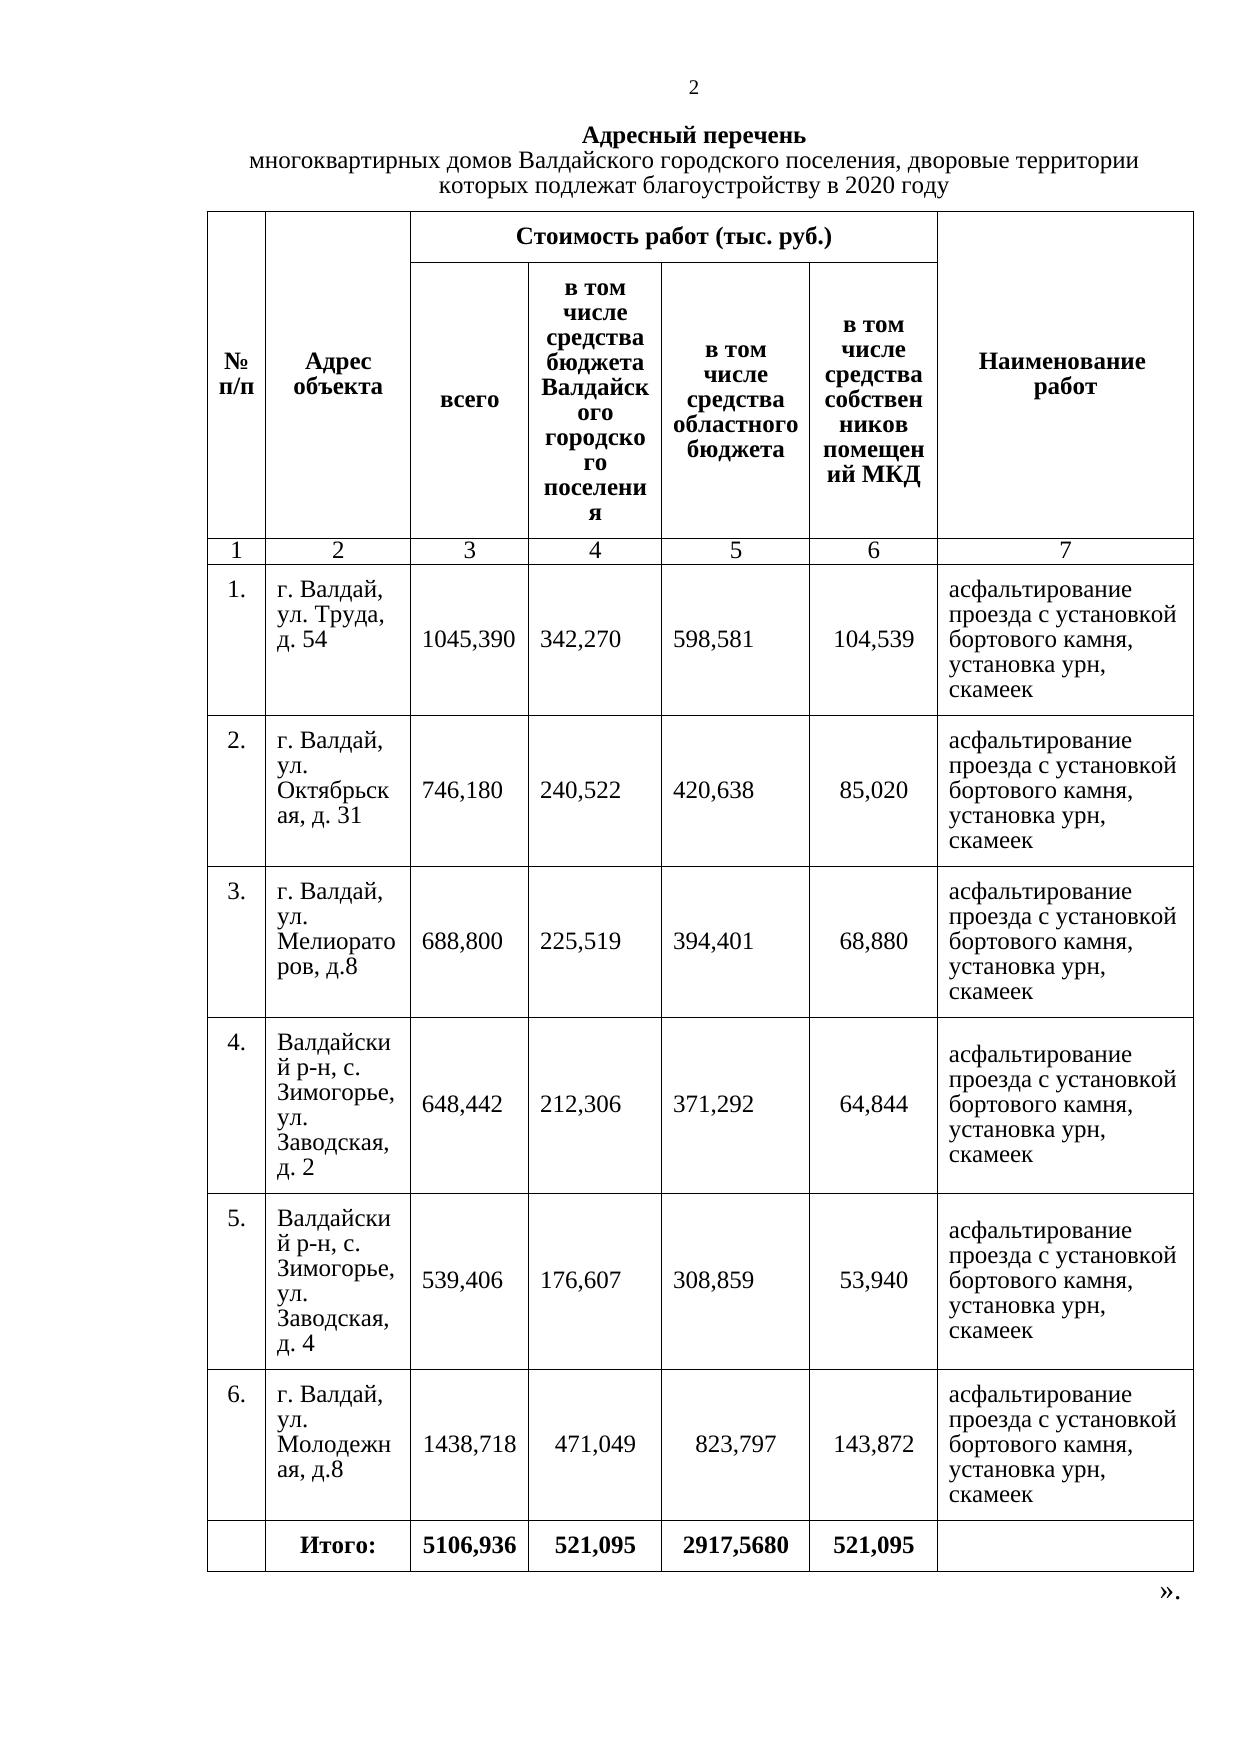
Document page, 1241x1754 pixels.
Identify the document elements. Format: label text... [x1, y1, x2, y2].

table_cell 104,539 [810, 565, 937, 715]
table_cell Валдайский р-н, с. Зимогорье, ул. Заводская, д. 2 [266, 1018, 410, 1193]
text Адресный перечень [207, 123, 1181, 148]
table_cell [938, 1521, 1193, 1571]
table_cell 6. [208, 1370, 265, 1520]
table_cell 7 [938, 539, 1193, 564]
table_cell 420,638 [662, 716, 809, 866]
table_cell 1045,390 [411, 565, 528, 715]
table_cell 539,406 [411, 1194, 528, 1369]
table_cell в том числе средства областного бюджета [662, 263, 809, 538]
text которых подлежат благоустройству в 2020 году [207, 173, 1181, 198]
table_cell 4. [208, 1018, 265, 1193]
table_header № п/п [208, 212, 265, 538]
table_cell 5. [208, 1194, 265, 1369]
table_cell 308,859 [662, 1194, 809, 1369]
table_cell всего [411, 263, 528, 538]
table_cell в том числе средства собственников помещений МКД [810, 263, 937, 538]
table_cell 5 [662, 539, 809, 564]
table_cell Итого: [266, 1521, 410, 1571]
table_header Наименование работ [938, 212, 1193, 538]
table_cell г. Валдай, ул. Мелиораторов, д.8 [266, 867, 410, 1017]
table_cell 521,095 [810, 1521, 937, 1571]
table_cell 2 [266, 539, 410, 564]
table_cell 521,095 [529, 1521, 661, 1571]
table_cell в том числе средства бюджета Валдайского городского поселения [529, 263, 661, 538]
table_cell 823,797 [662, 1370, 809, 1520]
table_cell 688,800 [411, 867, 528, 1017]
table_cell г. Валдай, ул. Октябрьская, д. 31 [266, 716, 410, 866]
table_cell 225,519 [529, 867, 661, 1017]
table_cell г. Валдай, ул. Труда, д. 54 [266, 565, 410, 715]
table_cell [208, 1521, 265, 1571]
table_cell асфальтирование проезда с установкой бортового камня, установка урн, скамеек [938, 565, 1193, 715]
table_cell асфальтирование проезда с установкой бортового камня, установка урн, скамеек [938, 1018, 1193, 1193]
table_cell 212,306 [529, 1018, 661, 1193]
table_cell 53,940 [810, 1194, 937, 1369]
table_cell 394,401 [662, 867, 809, 1017]
table_cell асфальтирование проезда с установкой бортового камня, установка урн, скамеек [938, 1194, 1193, 1369]
table_cell 3 [411, 539, 528, 564]
table_cell 648,442 [411, 1018, 528, 1193]
table_cell асфальтирование проезда с установкой бортового камня, установка урн, скамеек [938, 716, 1193, 866]
table_cell асфальтирование проезда с установкой бортового камня, установка урн, скамеек [938, 1370, 1193, 1520]
table_cell 471,049 [529, 1370, 661, 1520]
table_cell 2. [208, 716, 265, 866]
table_cell 746,180 [411, 716, 528, 866]
text многоквартирных домов Валдайского городского поселения, дворовые территории [207, 148, 1181, 173]
table_cell 68,880 [810, 867, 937, 1017]
table_cell 342,270 [529, 565, 661, 715]
text ». [207, 1572, 1181, 1606]
table_cell 2917,5680 [662, 1521, 809, 1571]
table_cell 371,292 [662, 1018, 809, 1193]
table_cell 1. [208, 565, 265, 715]
table_cell 3. [208, 867, 265, 1017]
table_cell 64,844 [810, 1018, 937, 1193]
table_cell Валдайский р-н, с. Зимогорье, ул. Заводская, д. 4 [266, 1194, 410, 1369]
table_cell 6 [810, 539, 937, 564]
table_cell 1438,718 [411, 1370, 528, 1520]
table_cell 143,872 [810, 1370, 937, 1520]
table_cell 240,522 [529, 716, 661, 866]
table_cell 85,020 [810, 716, 937, 866]
table_header Стоимость работ (тыс. руб.) [411, 212, 937, 262]
table_cell 1 [208, 539, 265, 564]
table_cell 4 [529, 539, 661, 564]
table_cell 598,581 [662, 565, 809, 715]
table_header Адрес объекта [266, 212, 410, 538]
table_cell 176,607 [529, 1194, 661, 1369]
table_cell асфальтирование проезда с установкой бортового камня, установка урн, скамеек [938, 867, 1193, 1017]
table_cell г. Валдай, ул. Молодежная, д.8 [266, 1370, 410, 1520]
table_cell 5106,936 [411, 1521, 528, 1571]
